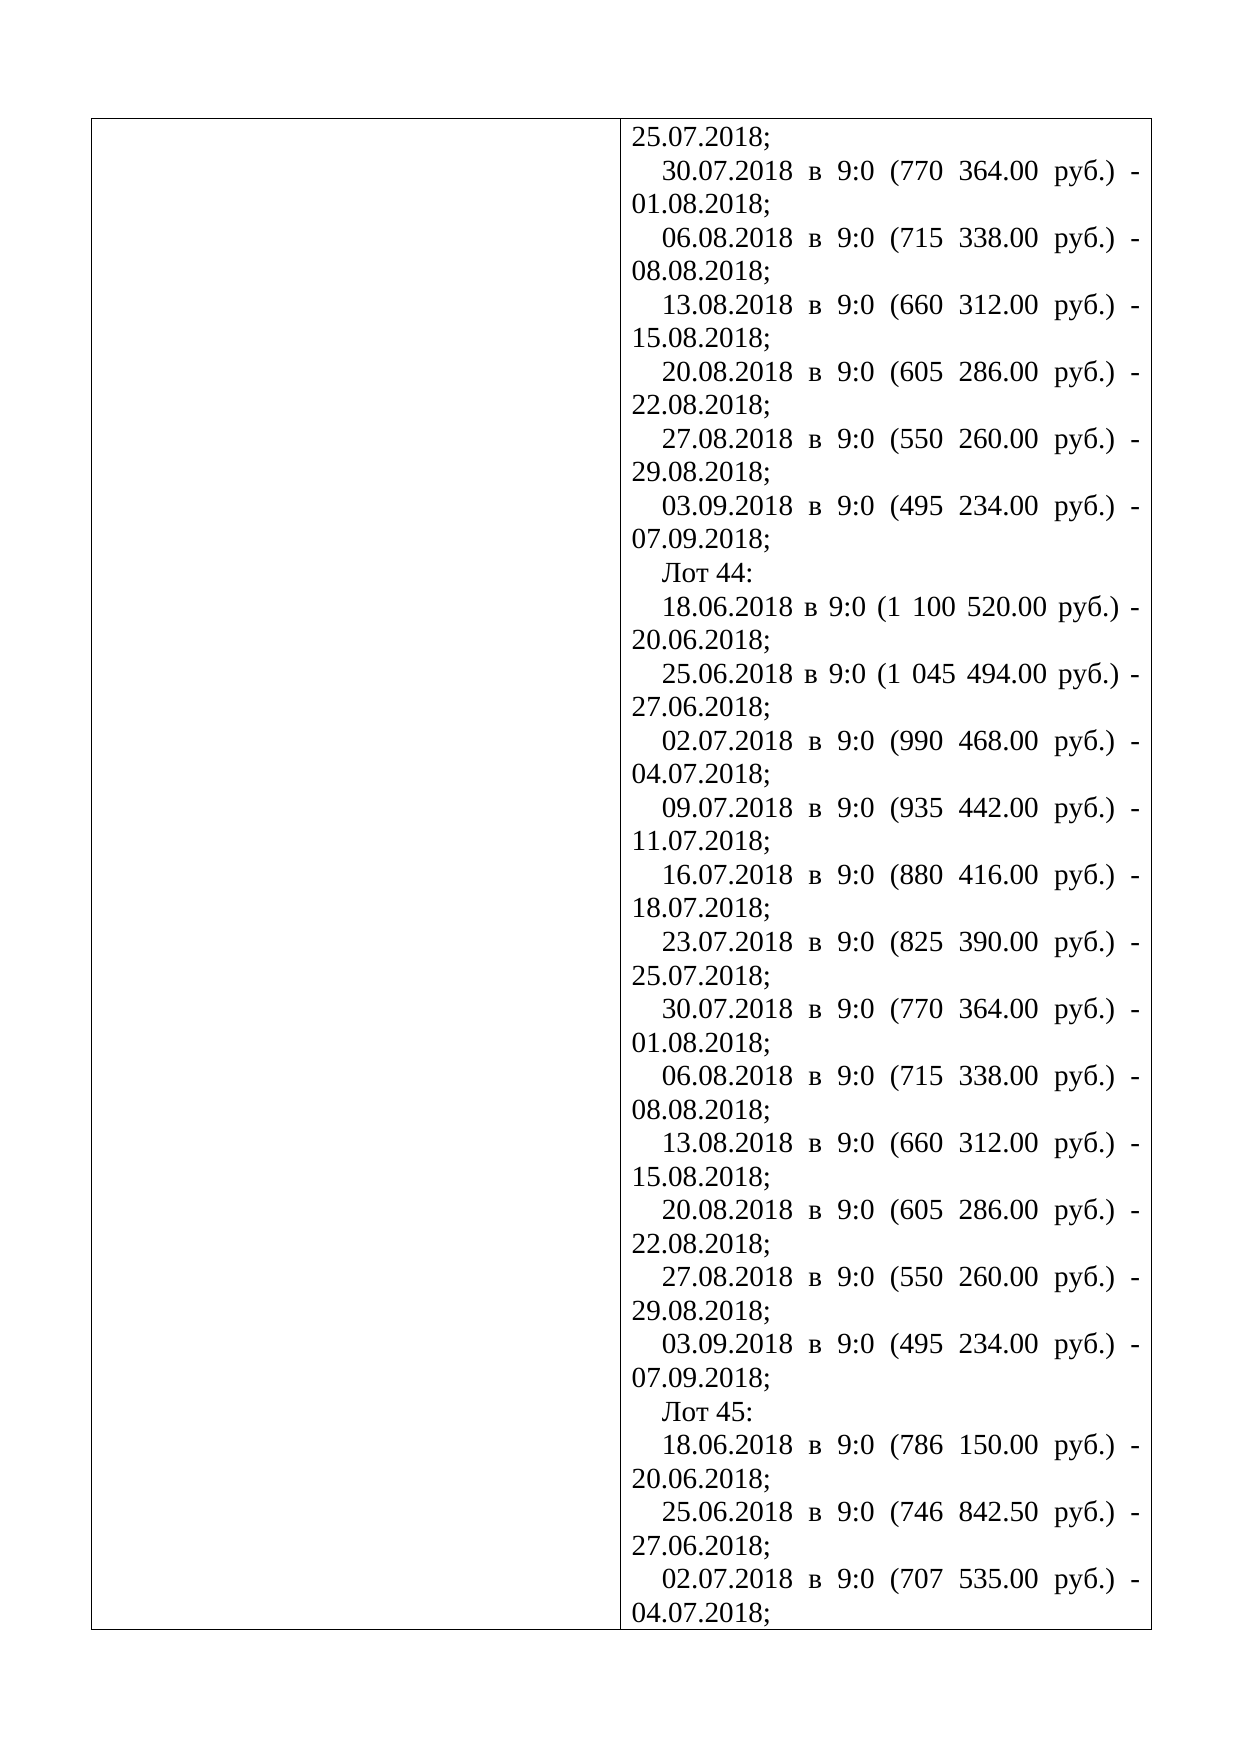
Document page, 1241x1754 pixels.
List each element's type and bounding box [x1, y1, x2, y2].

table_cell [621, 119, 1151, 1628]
table_cell [92, 119, 620, 1628]
